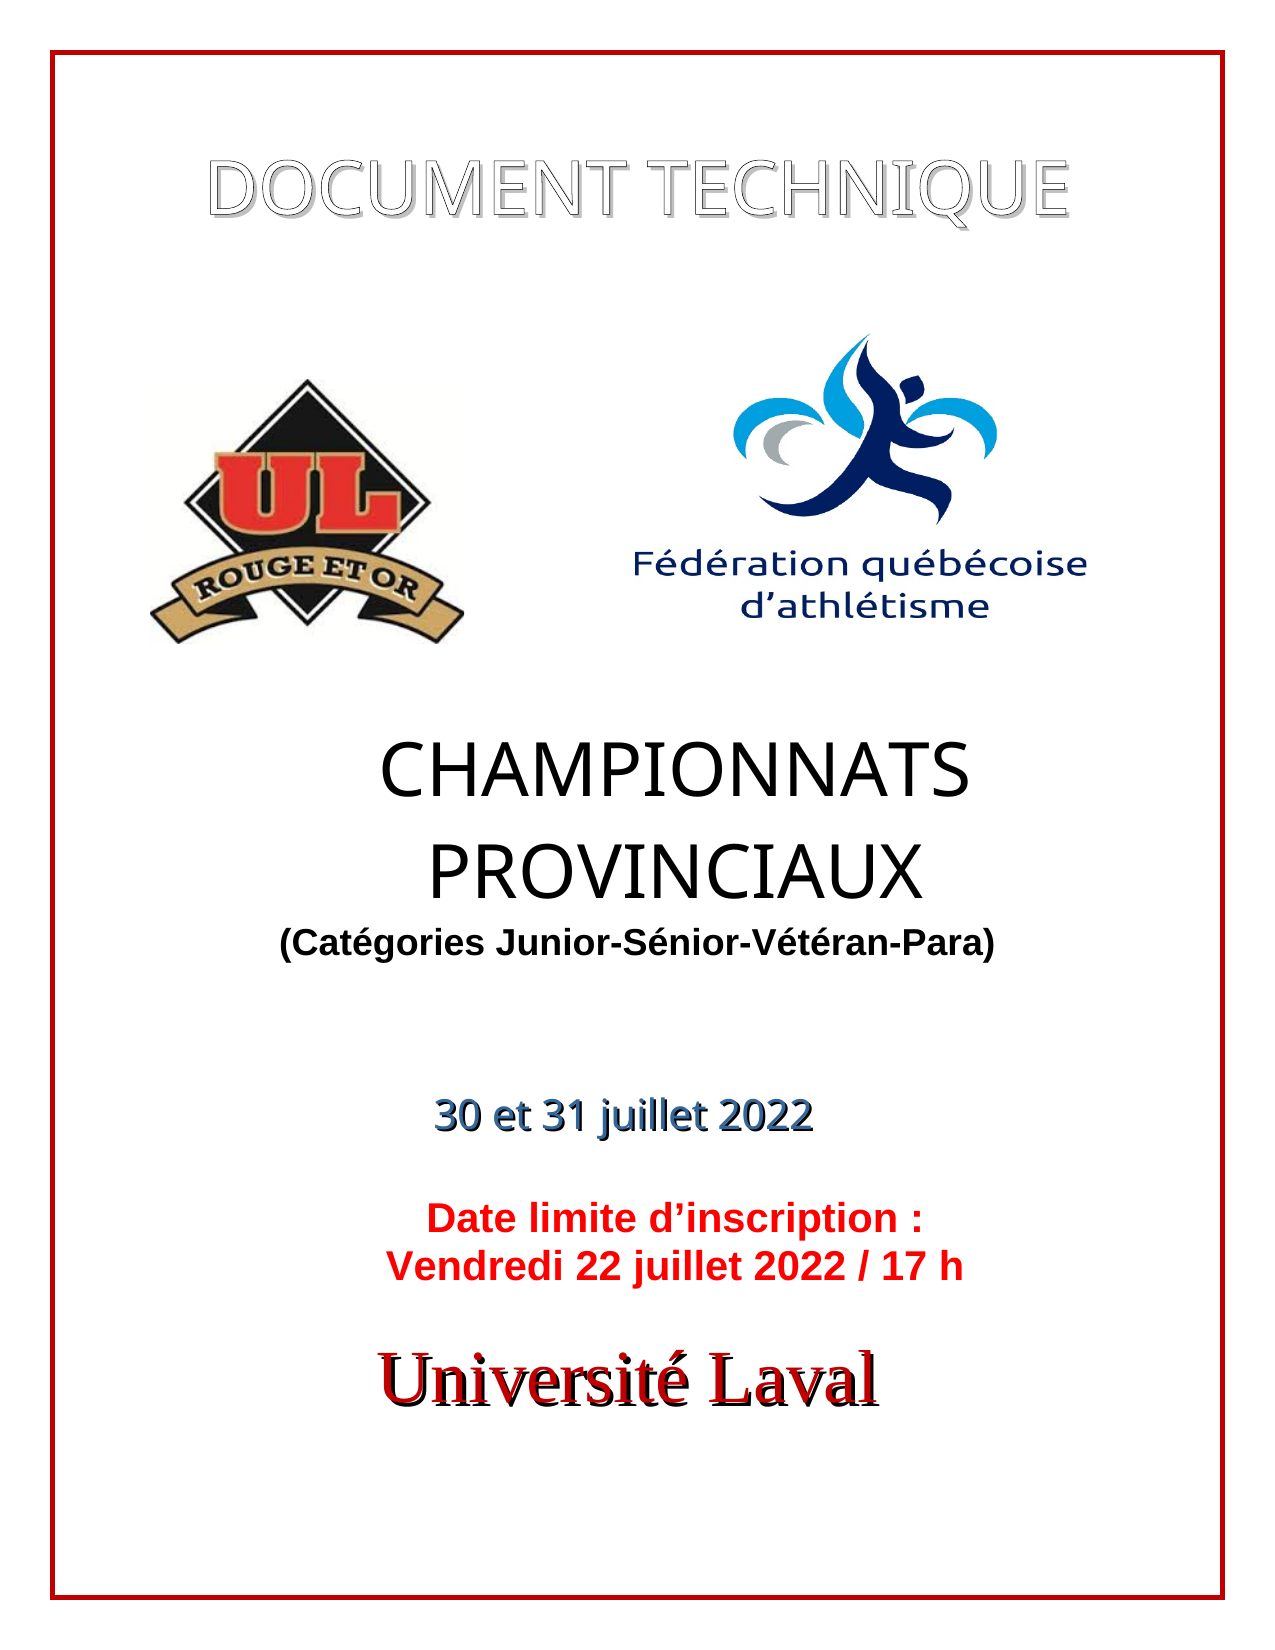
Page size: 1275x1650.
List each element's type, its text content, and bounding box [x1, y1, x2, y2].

text CHAMPIONNATS PROVINCIAUX [150, 716, 1200, 920]
picture [635, 333, 1087, 618]
text (Catégories Junior-Sénior-Vétéran-Para) [55, 920, 1220, 963]
text Date limite d’inscription : [150, 1193, 1200, 1241]
picture [150, 379, 465, 644]
text Vendredi 22 juillet 2022 / 17 h [150, 1241, 1200, 1289]
